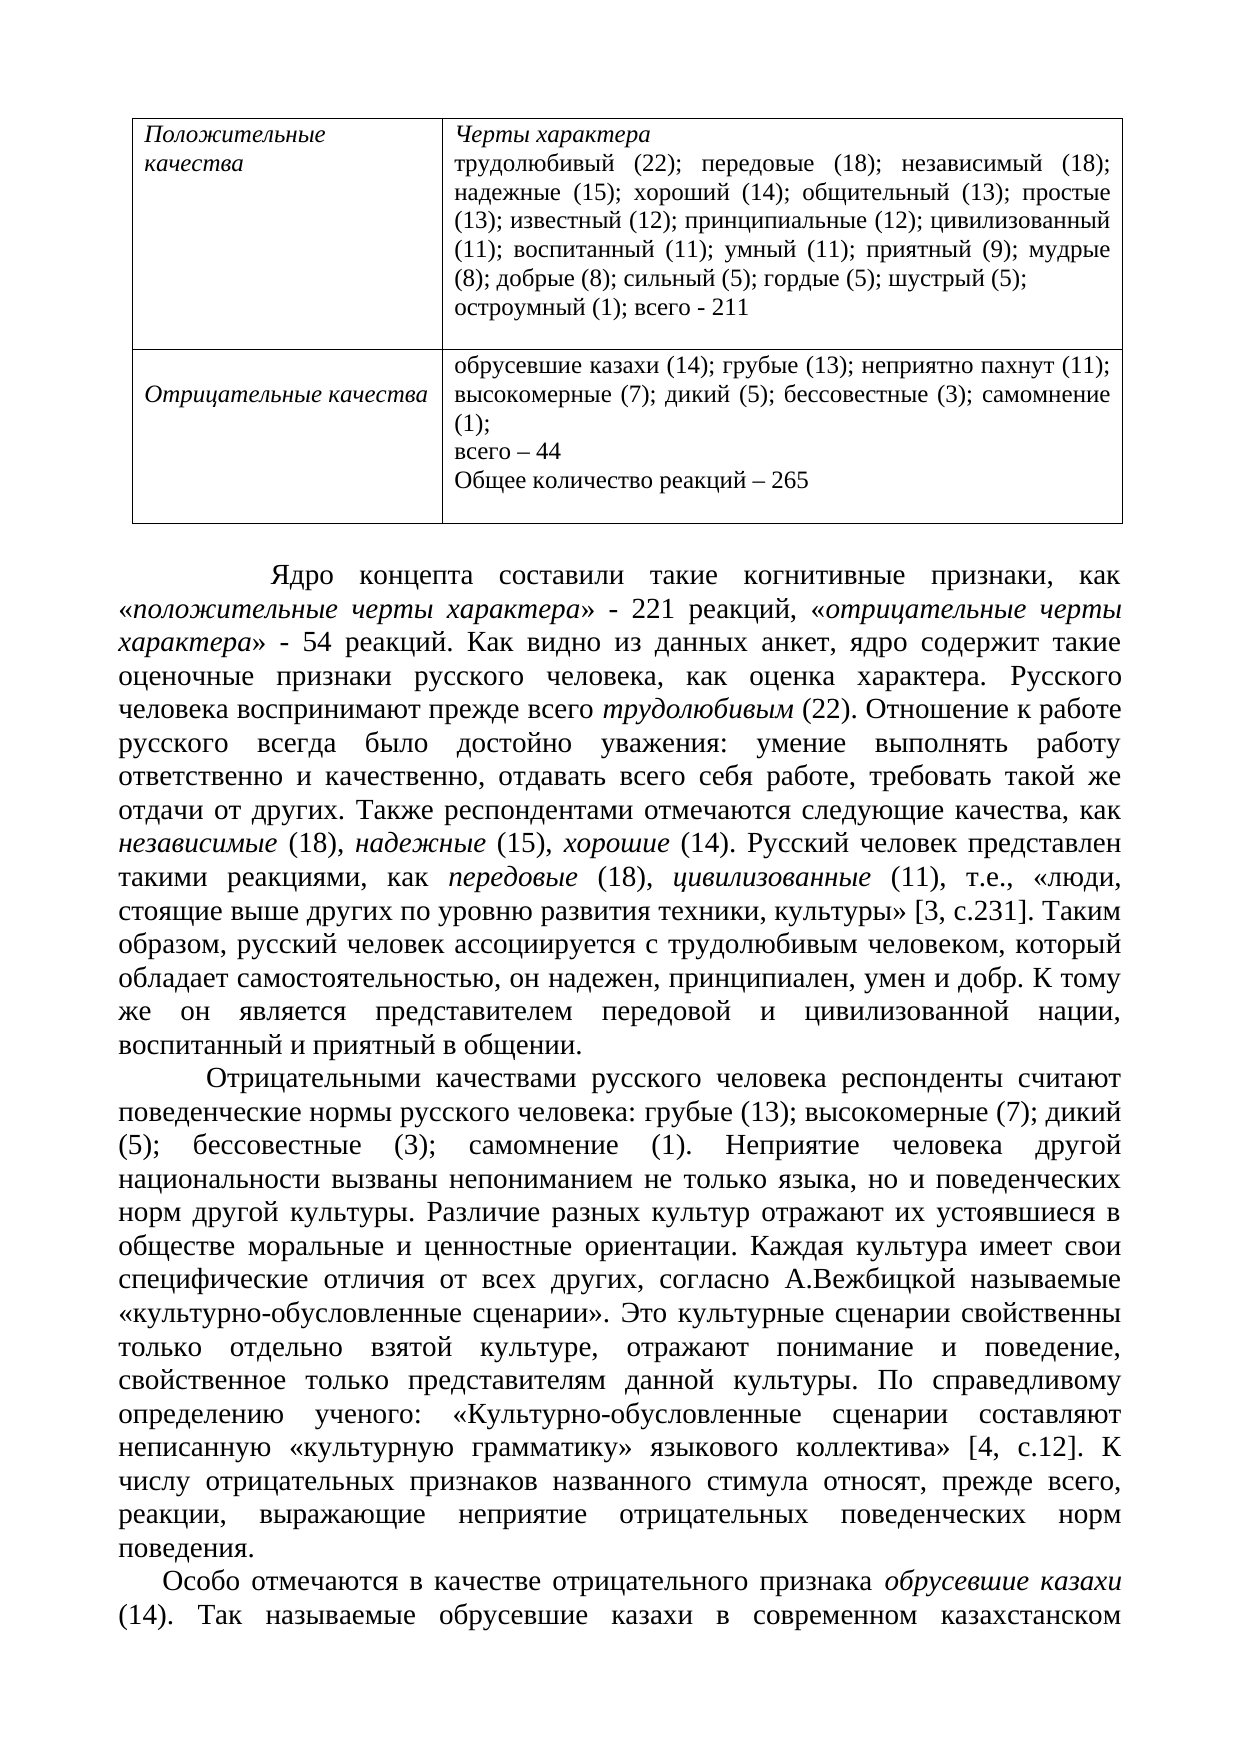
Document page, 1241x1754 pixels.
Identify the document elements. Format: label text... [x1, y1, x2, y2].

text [118, 1563, 1122, 1631]
text Ядро концепта составили такие когнитивные признаки, как «положительные черты характера» - 221 реакций, «отрицательные черты характера» - 54 реакций. Как видно из данных анкет, ядро содержит такие оценочные признаки русского человека, как оценка характера. Русского человека воспринимают прежде всего трудолюбивым (22). Отношение к работе русского всегда было достойно уважения: умение выполнять работу ответственно и качественно, отдавать всего себя работе, требовать такой же отдачи от других. Также респондентами отмечаются следующие качества, как независимые (18), надежные (15), хорошие (14). Русский человек представлен такими реакциями, как передовые (18), цивилизованные (11), т.е., «люди, стоящие выше других по уровню развития техники, культуры» [3, с.231]. Таким образом, русский человек ассоциируется с трудолюбивым человеком, который обладает самостоятельностью, он надежен, принципиален, умен и добр. К тому же он является представителем передовой и цивилизованной нации, воспитанный и приятный в общении. [118, 557, 1122, 1060]
table_header Черты характера трудолюбивый (22); передовые (18); независимый (18); надежные (15); хороший (14); общительный (13); простые (13); известный (12); принципиальные (12); цивилизованный (11); воспитанный (11); умный (11); приятный (9); мудрые (8); добрые (8); сильный (5); гордые (5); шустрый (5); остроумный (1); всего - 211 [443, 119, 1122, 349]
table_header Положительные качества [133, 119, 442, 349]
text Отрицательными качествами русского человека респонденты считают поведенческие нормы русского человека: грубые (13); высокомерные (7); дикий (5); бессовестные (3); самомнение (1). Неприятие человека другой национальности вызваны непониманием не только языка, но и поведенческих норм другой культуры. Различие разных культур отражают их устоявшиеся в обществе моральные и ценностные ориентации. Каждая культура имеет свои специфические отличия от всех других, согласно А.Вежбицкой называемые «культурно-обусловленные сценарии». Это культурные сценарии свойственны только отдельно взятой культуре, отражают понимание и поведение, свойственное только представителям данной культуры. По справедливому определению ученого: «Культурно-обусловленные сценарии составляют неписанную «культурную грамматику» языкового коллектива» [4, с.12]. К числу отрицательных признаков названного стимула относят, прежде всего, реакции, выражающие неприятие отрицательных поведенческих норм поведения. [118, 1060, 1122, 1563]
table_cell обрусевшие казахи (14); грубые (13); неприятно пахнут (11); высокомерные (7); дикий (5); бессовестные (3); самомнение (1); всего – 44 Общее количество реакций – 265 [443, 350, 1122, 523]
table_cell Отрицательные качества [133, 350, 442, 523]
